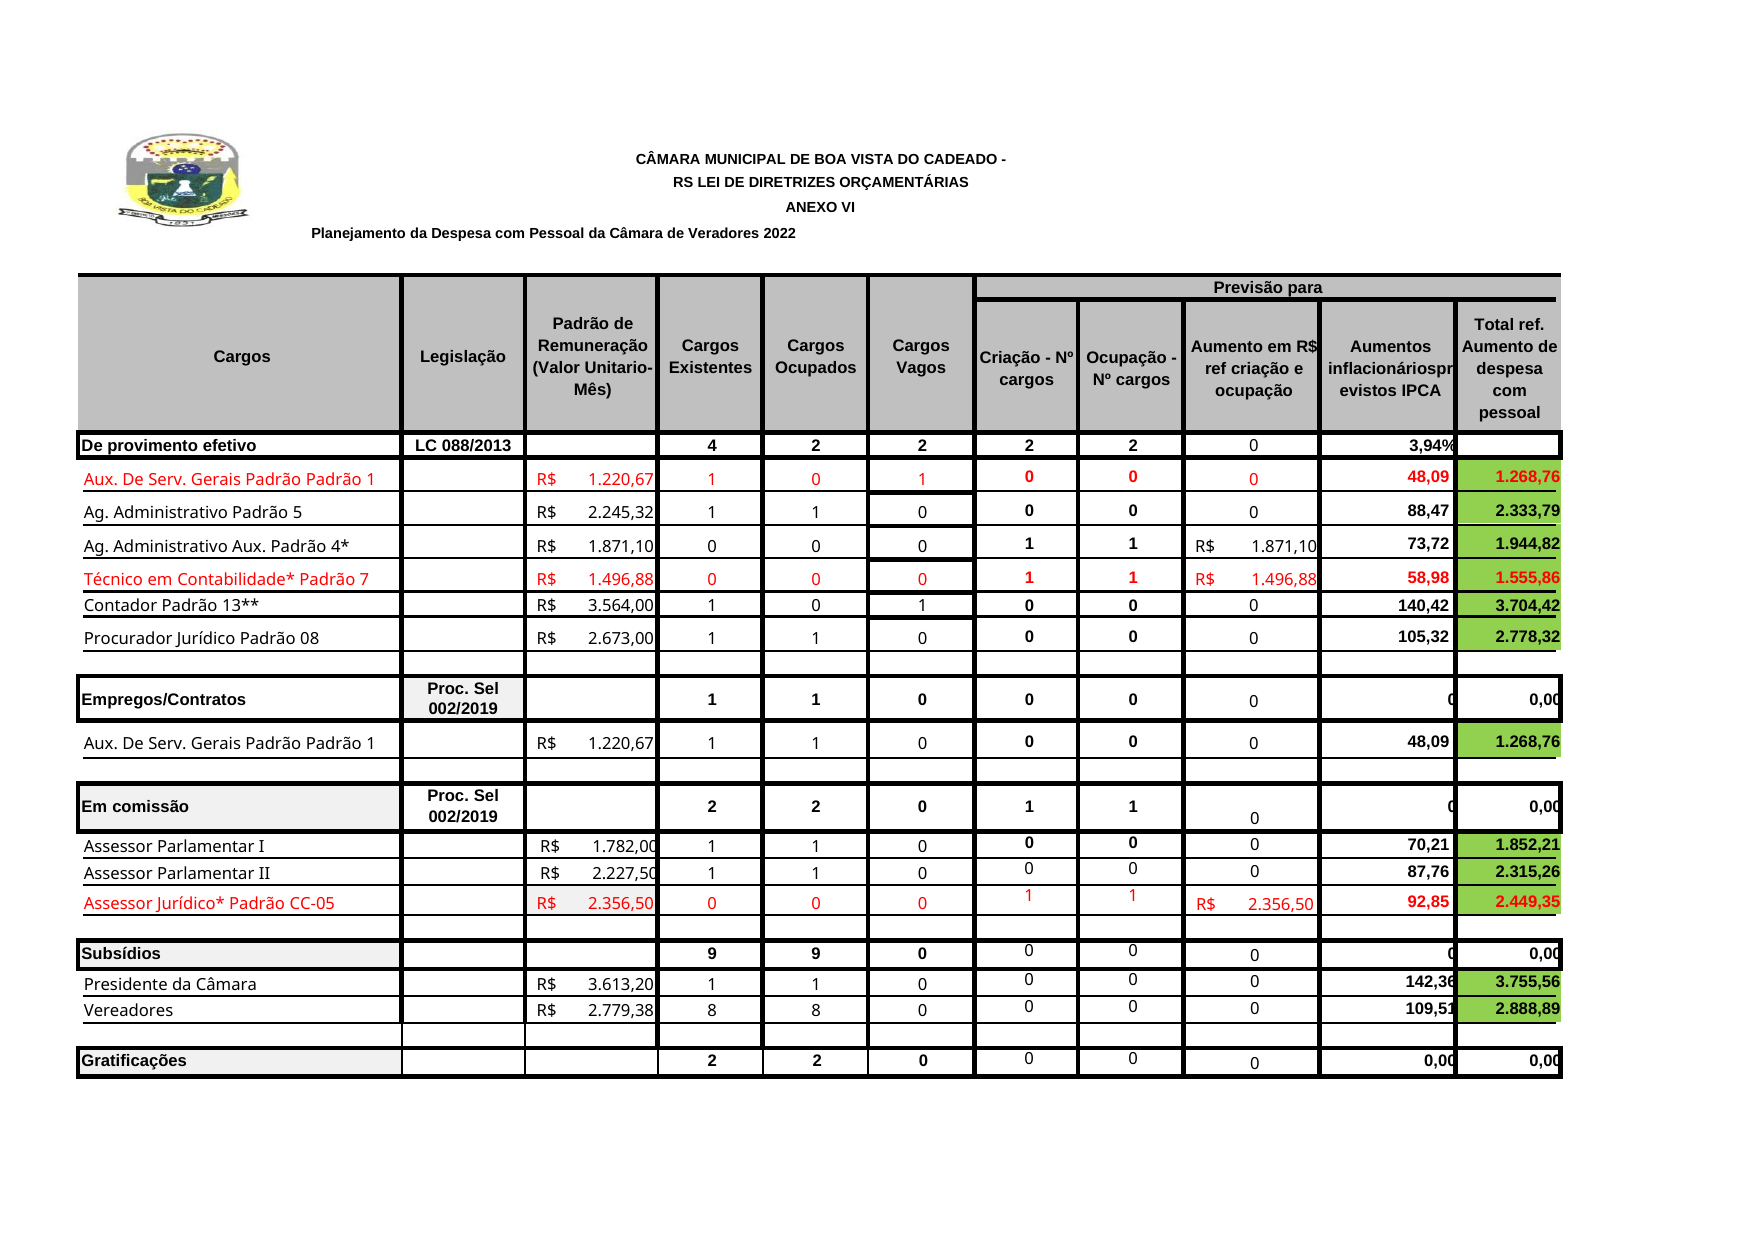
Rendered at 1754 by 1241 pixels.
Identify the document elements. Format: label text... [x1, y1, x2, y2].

text CÂMARA MUNICIPAL DE BOA VISTA DO CADEADO - RS LEI DE DIRETRIZES ORÇAMENTÁRIAS [625, 151, 1016, 190]
picture [109, 130, 254, 227]
text Planejamento da Despesa com Pessoal da Câmara de Veradores 2022 [64, 225, 1042, 242]
text ANEXO VI [624, 199, 1016, 216]
